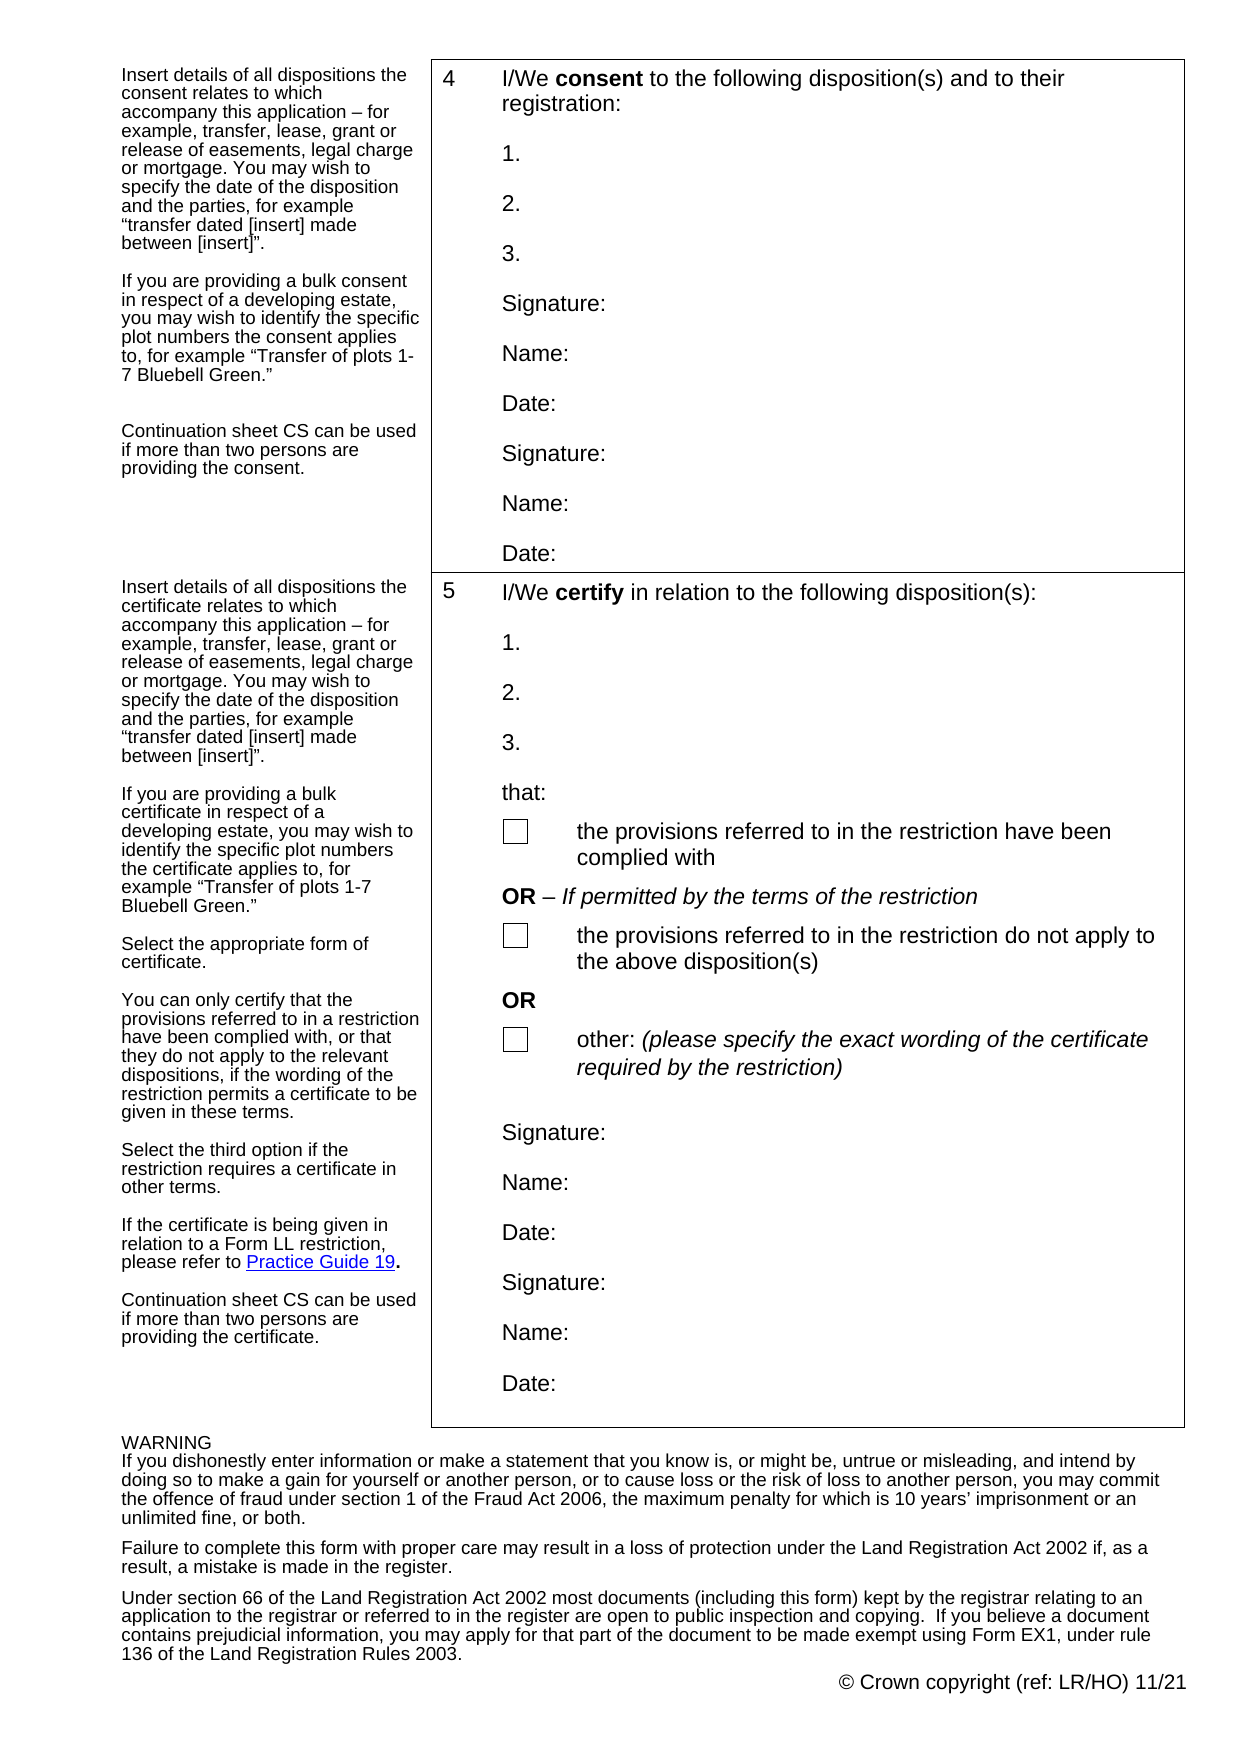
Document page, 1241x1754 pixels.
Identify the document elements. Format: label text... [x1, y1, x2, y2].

table_cell Failure to complete this form with proper care may result in a loss of protection under the Land Registration Act 2002 if, as a result, a mistake is made in the register. [121, 1534, 1185, 1583]
table_cell Insert details of all dispositions the certificate relates to which accompany this application – for example, transfer, lease, grant or release of easements, legal charge or mortgage. You may wish to specify the date of the disposition and the parties, for example “transfer dated [insert] made between [insert]”. If you are providing a bulk certificate in respect of a developing estate, you may wish to identify the specific plot numbers the certificate applies to, for example “Transfer of plots 1-7 Bluebell Green.” Select the appropriate form of certificate. You can only certify that the provisions referred to in a restriction have been complied with, or that they do not apply to the relevant dispositions, if the wording of the restriction permits a certificate to be given in these terms. Select the third option if the restriction requires a certificate in other terms. If the certificate is being given in relation to a Form LL restriction, please refer to Practice Guide 19. Continuation sheet CS can be used if more than two persons are providing the certificate. [121, 572, 431, 1427]
table_cell 4 [432, 60, 490, 572]
table_cell 5 [432, 573, 490, 1427]
table_cell Under section 66 of the Land Registration Act 2002 most documents (including this form) kept by the registrar relating to an application to the registrar or referred to in the register are open to public inspection and copying. If you believe a document contains prejudicial information, you may apply for that part of the document to be made exempt using Form EX1, under rule 136 of the Land Registration Rules 2003. [121, 1583, 1185, 1670]
table_cell Insert details of all dispositions the consent relates to which accompany this application – for example, transfer, lease, grant or release of easements, legal charge or mortgage. You may wish to specify the date of the disposition and the parties, for example “transfer dated [insert] made between [insert]”. If you are providing a bulk consent in respect of a developing estate, you may wish to identify the specific plot numbers the consent applies to, for example “Transfer of plots 1-7 Bluebell Green.” Continuation sheet CS can be used if more than two persons are providing the consent. [121, 59, 431, 572]
table_cell I/We consent to the following disposition(s) and to their registration: 1. 2. 3. Signature: Name: Date: Signature: Name: Date: [490, 60, 1184, 572]
table_cell WARNING If you dishonestly enter information or make a statement that you know is, or might be, untrue or misleading, and intend by doing so to make a gain for yourself or another person, or to cause loss or the risk of loss to another person, you may commit the offence of fraud under section 1 of the Fraud Act 2006, the maximum penalty for which is 10 years’ imprisonment or an unlimited fine, or both. [121, 1427, 1185, 1534]
table_cell I/We certify in relation to the following disposition(s): 1. 2. 3. that: the provisions referred to in the restriction have been complied with OR – If permitted by the terms of the restriction the provisions referred to in the restriction do not apply to the above disposition(s) OR other: (please specify the exact wording of the certificate required by the restriction) Signature: Name: Date: Signature: Name: Date: [490, 573, 1184, 1427]
text © Crown copyright (ref: LR/HO) 11/21 [106, 1670, 1187, 1694]
